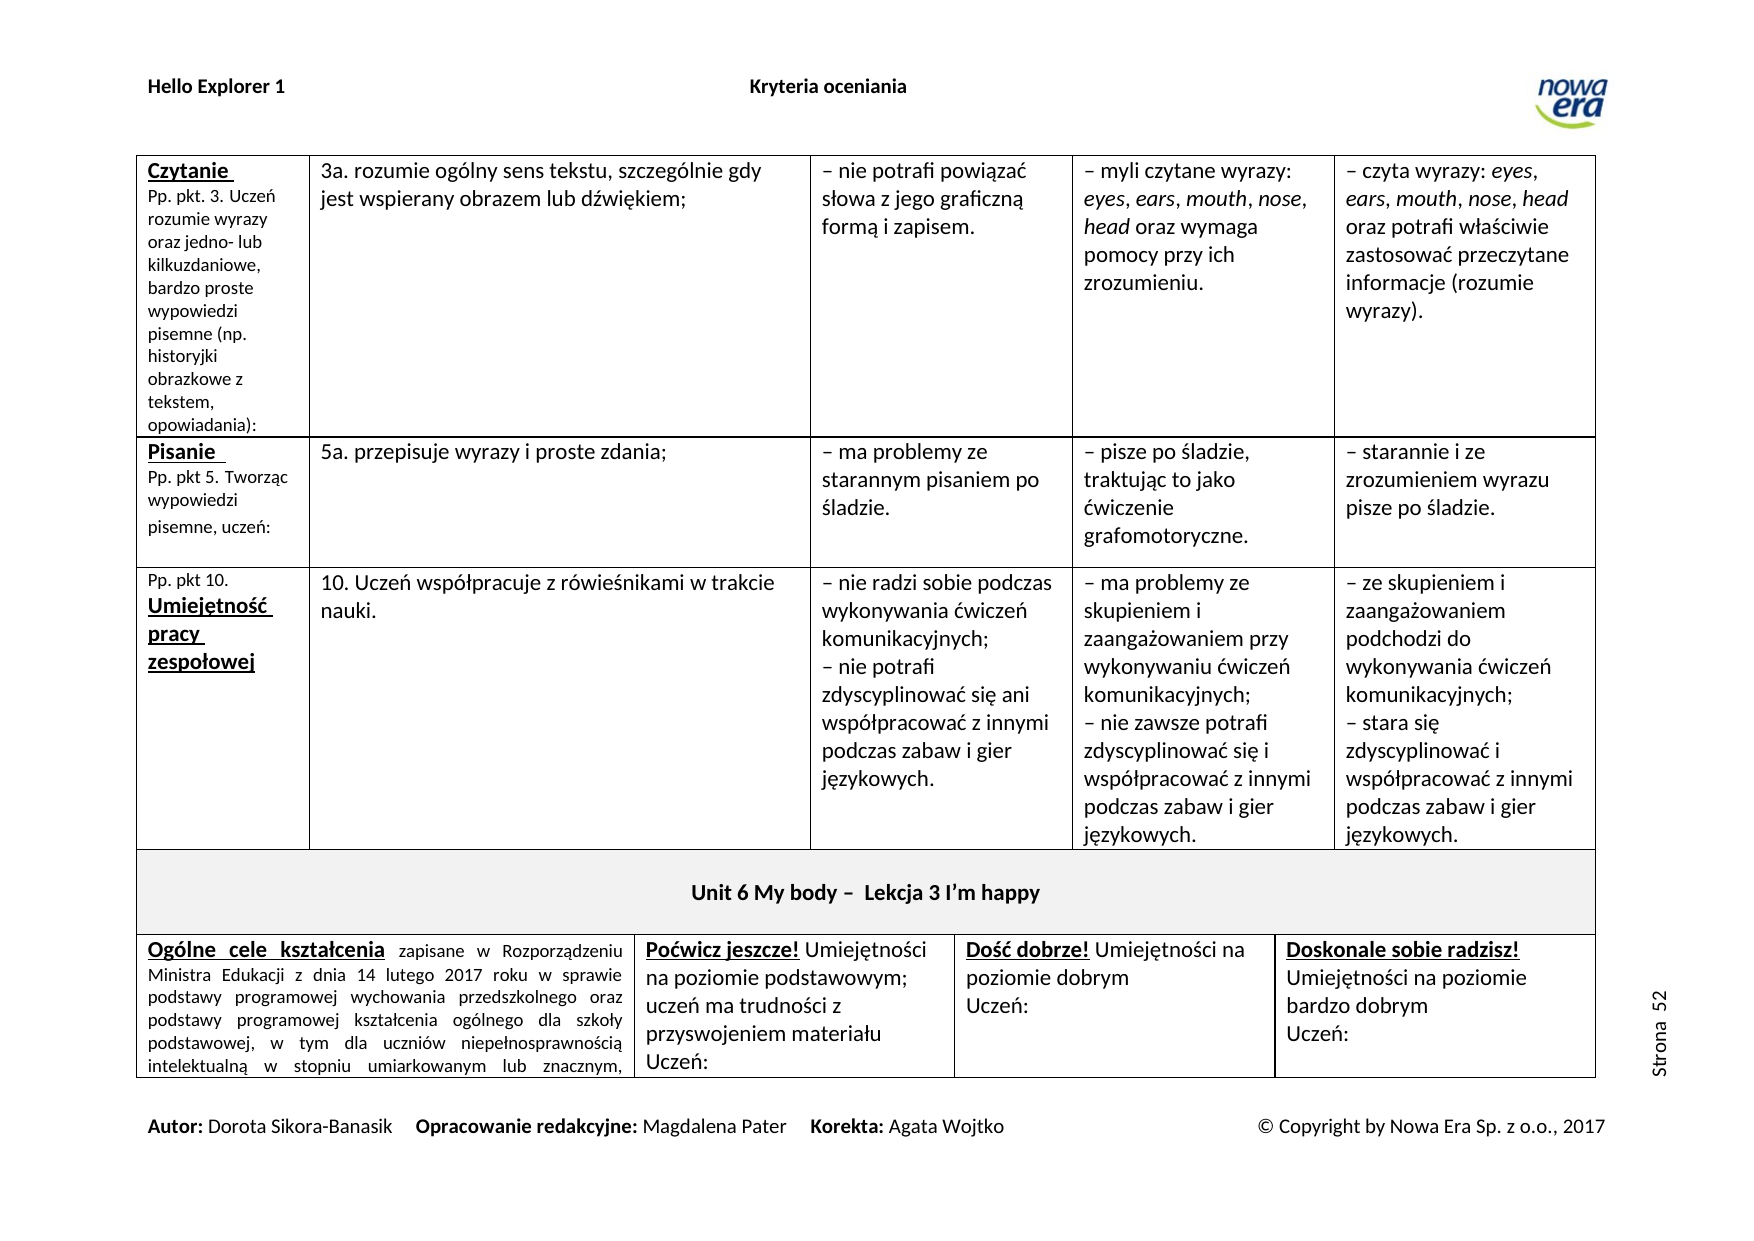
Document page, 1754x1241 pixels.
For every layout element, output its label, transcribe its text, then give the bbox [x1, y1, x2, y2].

table_cell – myli czytane wyrazy: eyes, ears, mouth, nose, head oraz wymaga pomocy przy ich zrozumieniu. [1073, 156, 1334, 436]
table_cell – pisze po śladzie, traktując to jako ćwiczenie grafomotoryczne. [1073, 438, 1334, 567]
table_cell – nie radzi sobie podczas wykonywania ćwiczeń komunikacyjnych; – nie potrafi zdyscyplinować się ani współpracować z innymi podczas zabaw i gier językowych. [811, 568, 1072, 848]
table_cell 10. Uczeń współpracuje z rówieśnikami w trakcie nauki. [310, 568, 810, 848]
picture [1526, 71, 1621, 136]
table_cell 5a. przepisuje wyrazy i proste zdania; [310, 438, 810, 567]
table_cell Doskonale sobie radzisz! Umiejętności na poziomie bardzo dobrym Uczeń: [1276, 935, 1595, 1077]
table_cell Unit 6 My body – Lekcja 3 I’m happy [137, 850, 1595, 934]
table_cell Dość dobrze! Umiejętności na poziomie dobrym Uczeń: [955, 935, 1274, 1077]
table_cell 3a. rozumie ogólny sens tekstu, szczególnie gdy jest wspierany obrazem lub dźwiękiem; [310, 156, 810, 436]
table_cell Pp. pkt 10. Umiejętność pracy zespołowej [137, 568, 309, 848]
table_cell – czyta wyrazy: eyes, ears, mouth, nose, head oraz potrafi właściwie zastosować przeczytane informacje (rozumie wyrazy). [1335, 156, 1595, 436]
table_cell Czytanie Pp. pkt. 3. Uczeń rozumie wyrazy oraz jedno- lub kilkuzdaniowe, bardzo proste wypowiedzi pisemne (np. historyjki obrazkowe z tekstem, opowiadania): [137, 156, 309, 436]
table_cell Poćwicz jeszcze! Umiejętności na poziomie podstawowym; uczeń ma trudności z przyswojeniem materiału Uczeń: [635, 935, 954, 1077]
table_cell – ma problemy ze starannym pisaniem po śladzie. [811, 438, 1072, 567]
table_cell – starannie i ze zrozumieniem wyrazu pisze po śladzie. [1335, 438, 1595, 567]
table_cell Pisanie Pp. pkt 5. Tworząc wypowiedzi pisemne, uczeń: [137, 438, 309, 567]
table_cell – nie potrafi powiązać słowa z jego graficzną formą i zapisem. [811, 156, 1072, 436]
table_cell – ze skupieniem i zaangażowaniem podchodzi do wykonywania ćwiczeń komunikacyjnych; – stara się zdyscyplinować i współpracować z innymi podczas zabaw i gier językowych. [1335, 568, 1595, 848]
table_cell – ma problemy ze skupieniem i zaangażowaniem przy wykonywaniu ćwiczeń komunikacyjnych; – nie zawsze potrafi zdyscyplinować się i współpracować z innymi podczas zabaw i gier językowych. [1073, 568, 1334, 848]
